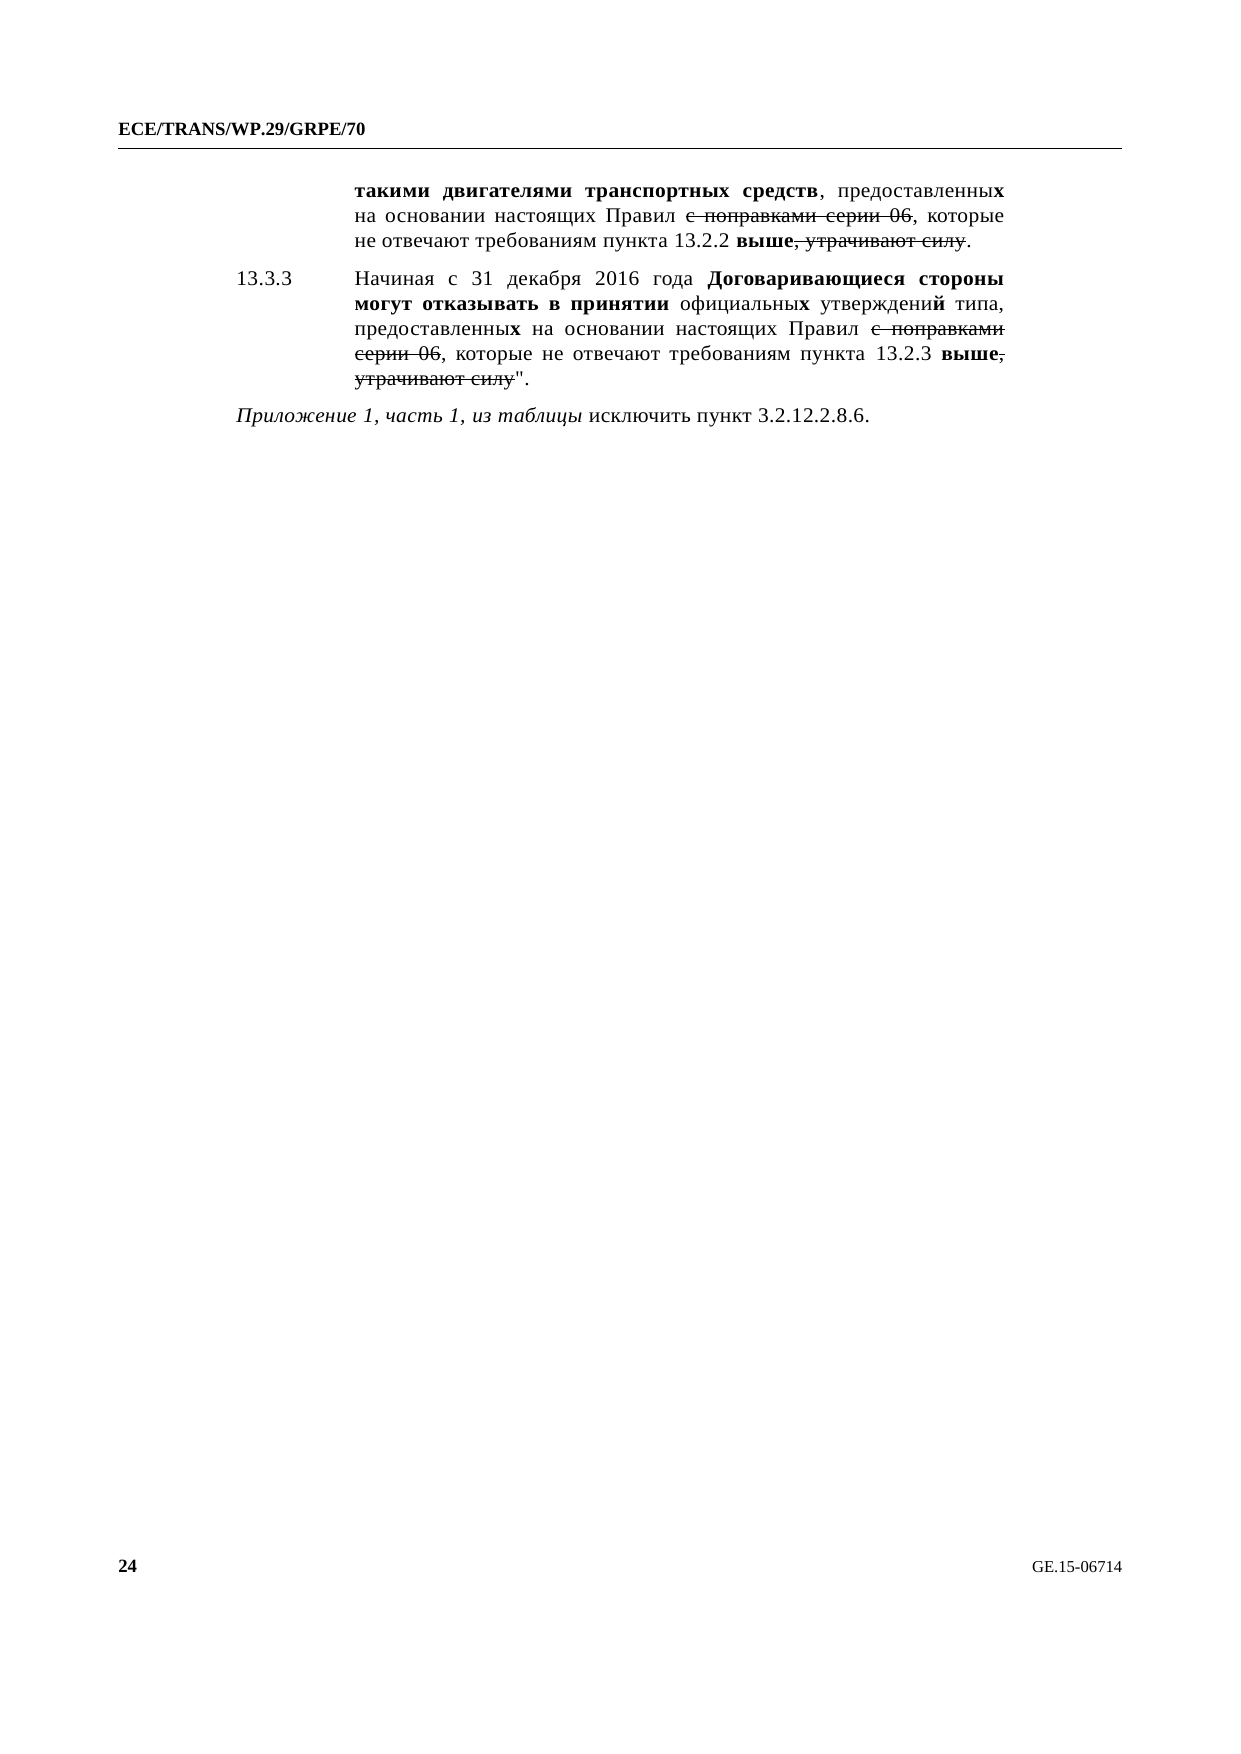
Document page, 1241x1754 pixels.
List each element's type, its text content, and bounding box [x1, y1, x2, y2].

text Приложение 1, часть 1, из таблицы исключить пункт 3.2.12.2.8.6. [236, 402, 1004, 427]
text 13.3.3 Начиная с 31 декабря 2016 года Договаривающиеся стороны могут отказывать в принятии официальных утверждений типа, предоставленных на основании настоящих Правил с поправками серии 06, которые не отвечают требованиям пункта 13.2.3 выше, утрачивают силу". [236, 265, 1004, 390]
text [236, 177, 1004, 252]
